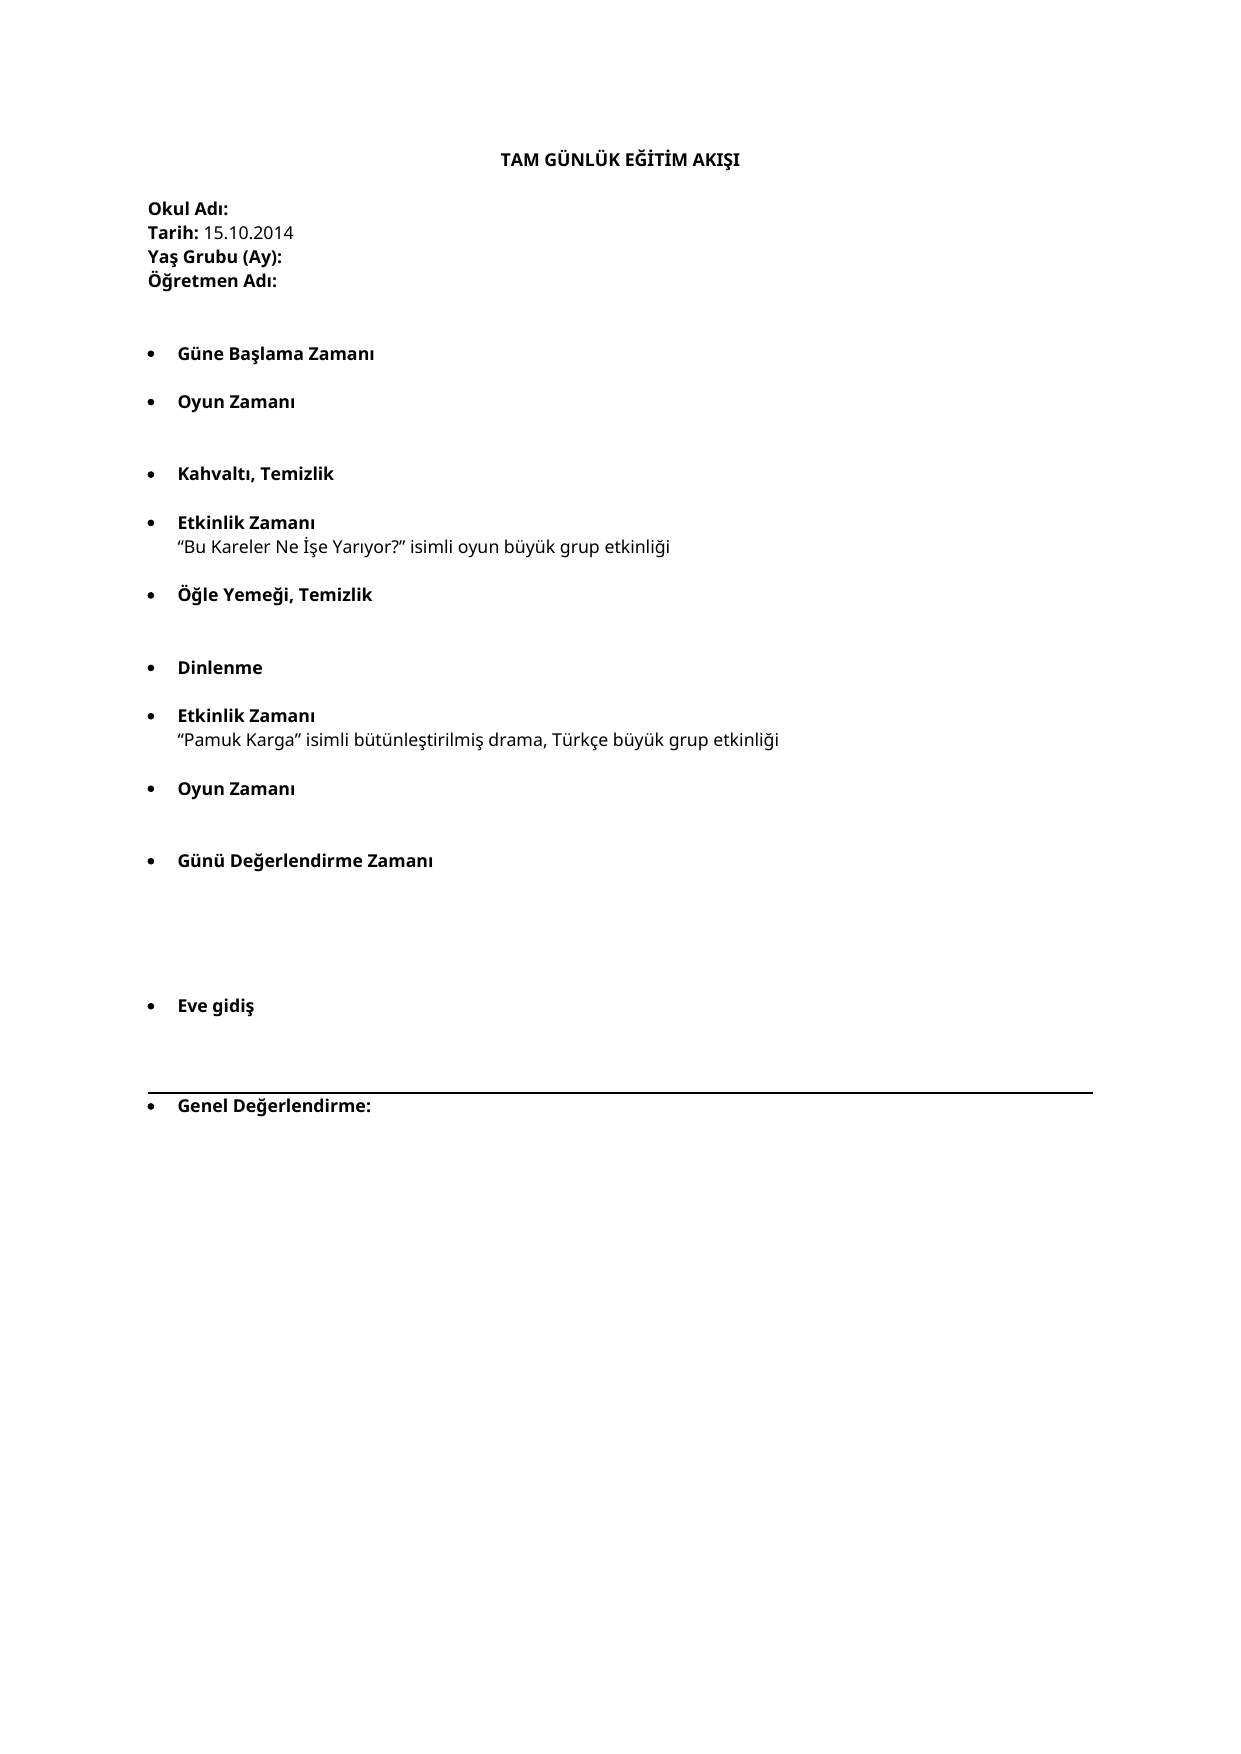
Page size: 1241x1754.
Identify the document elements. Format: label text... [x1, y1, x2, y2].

text “Bu Kareler Ne İşe Yarıyor?” isimli oyun büyük grup etkinliği [177, 534, 1093, 558]
list Güne Başlama Zamanı [148, 341, 1093, 365]
text “Pamuk Karga” isimli bütünleştirilmiş drama, Türkçe büyük grup etkinliği [177, 728, 1093, 752]
list Oyun Zamanı [148, 776, 1093, 800]
text Okul Adı: [148, 196, 1093, 220]
list Kahvaltı, Temizlik [148, 462, 1093, 486]
list Oyun Zamanı [148, 389, 1093, 413]
list Öğle Yemeği, Temizlik [148, 583, 1093, 607]
list Eve gidiş [148, 993, 1093, 1018]
text TAM GÜNLÜK EĞİTİM AKIŞI [148, 148, 1093, 172]
list Etkinlik Zamanı [148, 703, 1093, 728]
list Etkinlik Zamanı [148, 510, 1093, 534]
list Günü Değerlendirme Zamanı [148, 848, 1093, 873]
list Dinlenme [148, 655, 1093, 679]
text Öğretmen Adı: [148, 268, 1093, 293]
text Yaş Grubu (Ay): [148, 244, 1093, 268]
text Tarih: 15.10.2014 [148, 220, 1093, 244]
list Genel Değerlendirme: [148, 1094, 1093, 1118]
